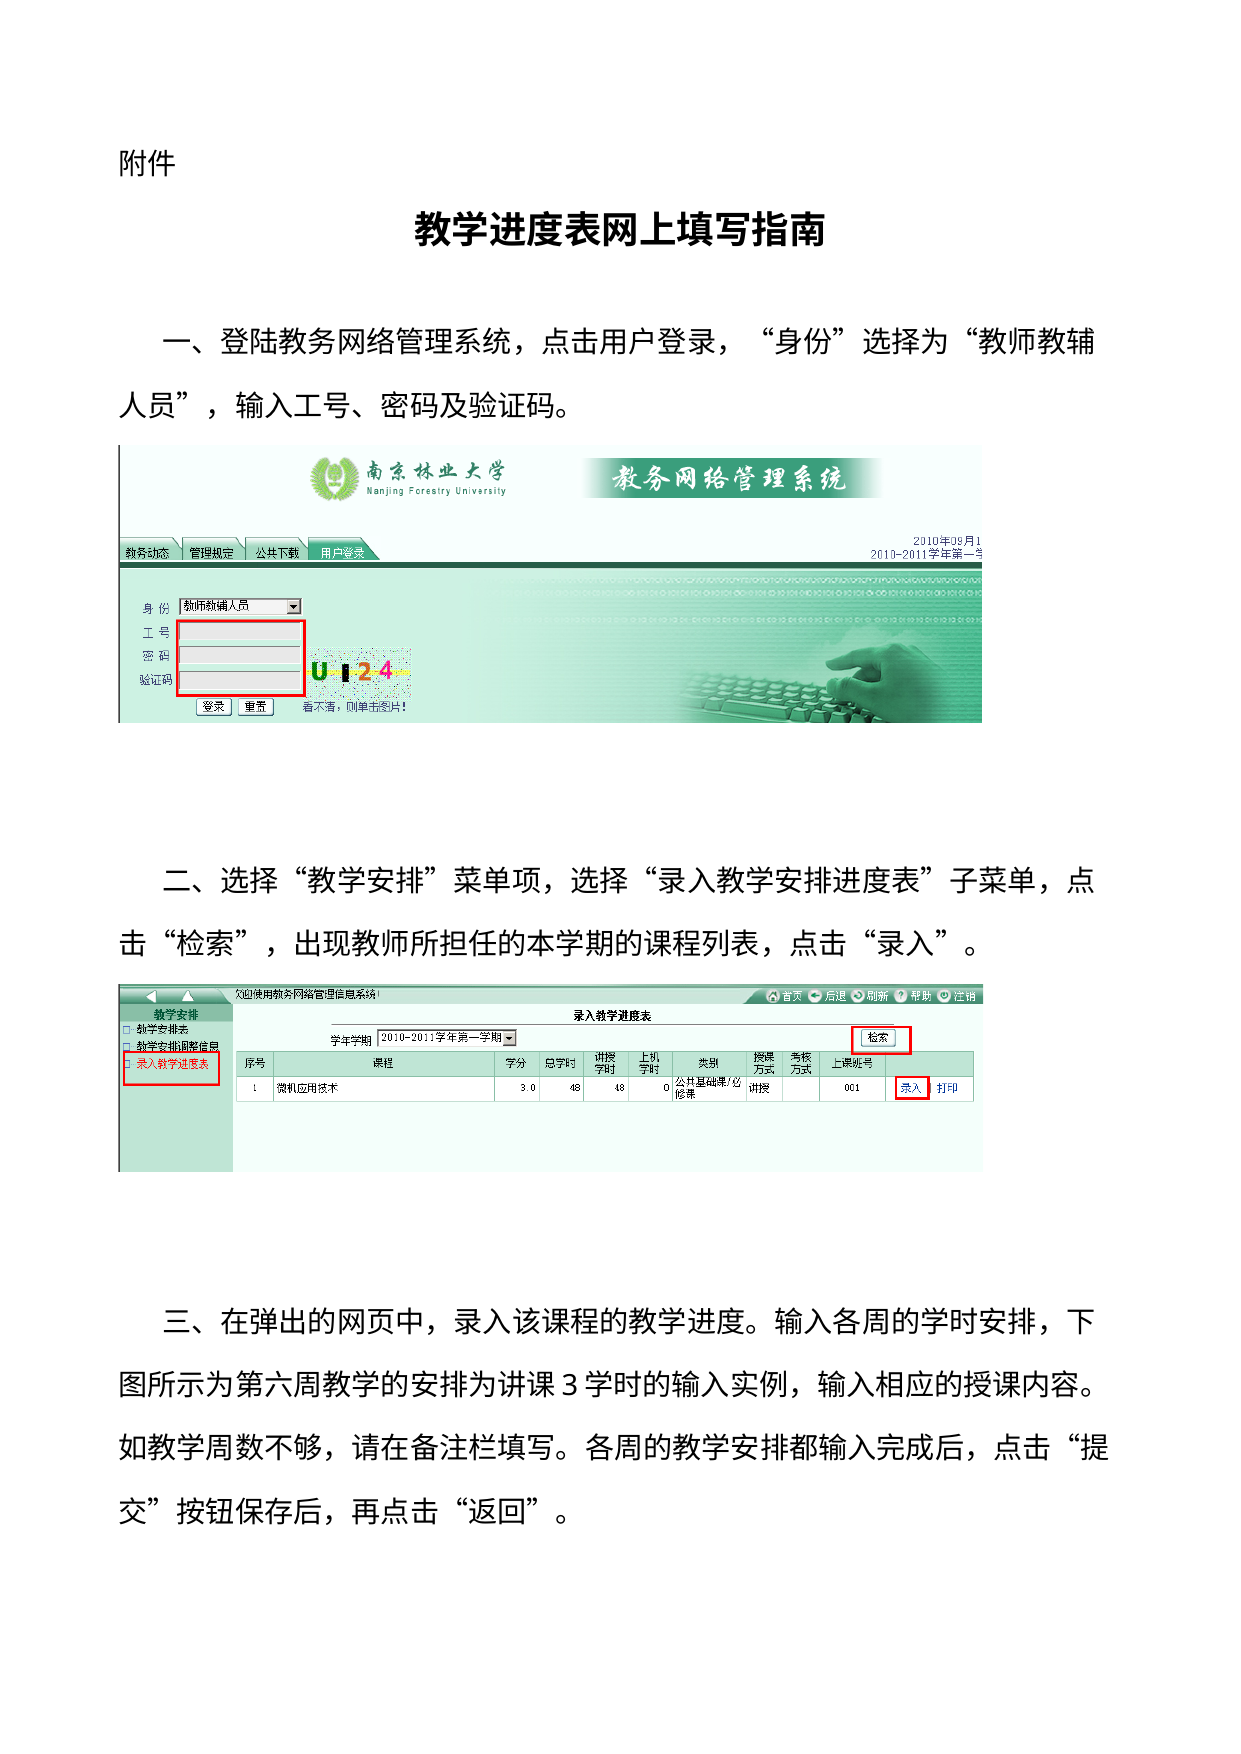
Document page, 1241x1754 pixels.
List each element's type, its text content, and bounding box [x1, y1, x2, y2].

text 一、登陆教务网络管理系统，点击用户登录，“身份”选择为“教师教辅人员”，输入工号、密码及验证码。 [118, 319, 1122, 425]
text 三、在弹出的网页中，录入该课程的教学进度。输入各周的学时安排，下图所示为第六周教学的安排为讲课3学时的输入实例，输入相应的授课内容。如教学周数不够，请在备注栏填写。各周的教学安排都输入完成后，点击“提交”按钮保存后，再点击“返回”。 [118, 1298, 1122, 1531]
text 附件 [118, 129, 1122, 194]
picture [118, 445, 982, 723]
text 二、选择“教学安排”菜单项，选择“录入教学安排进度表”子菜单，点击“检索”，出现教师所担任的本学期的课程列表，点击“录入”。 [118, 857, 1122, 963]
text 教学进度表网上填写指南 [118, 194, 1122, 259]
picture [118, 984, 984, 1172]
